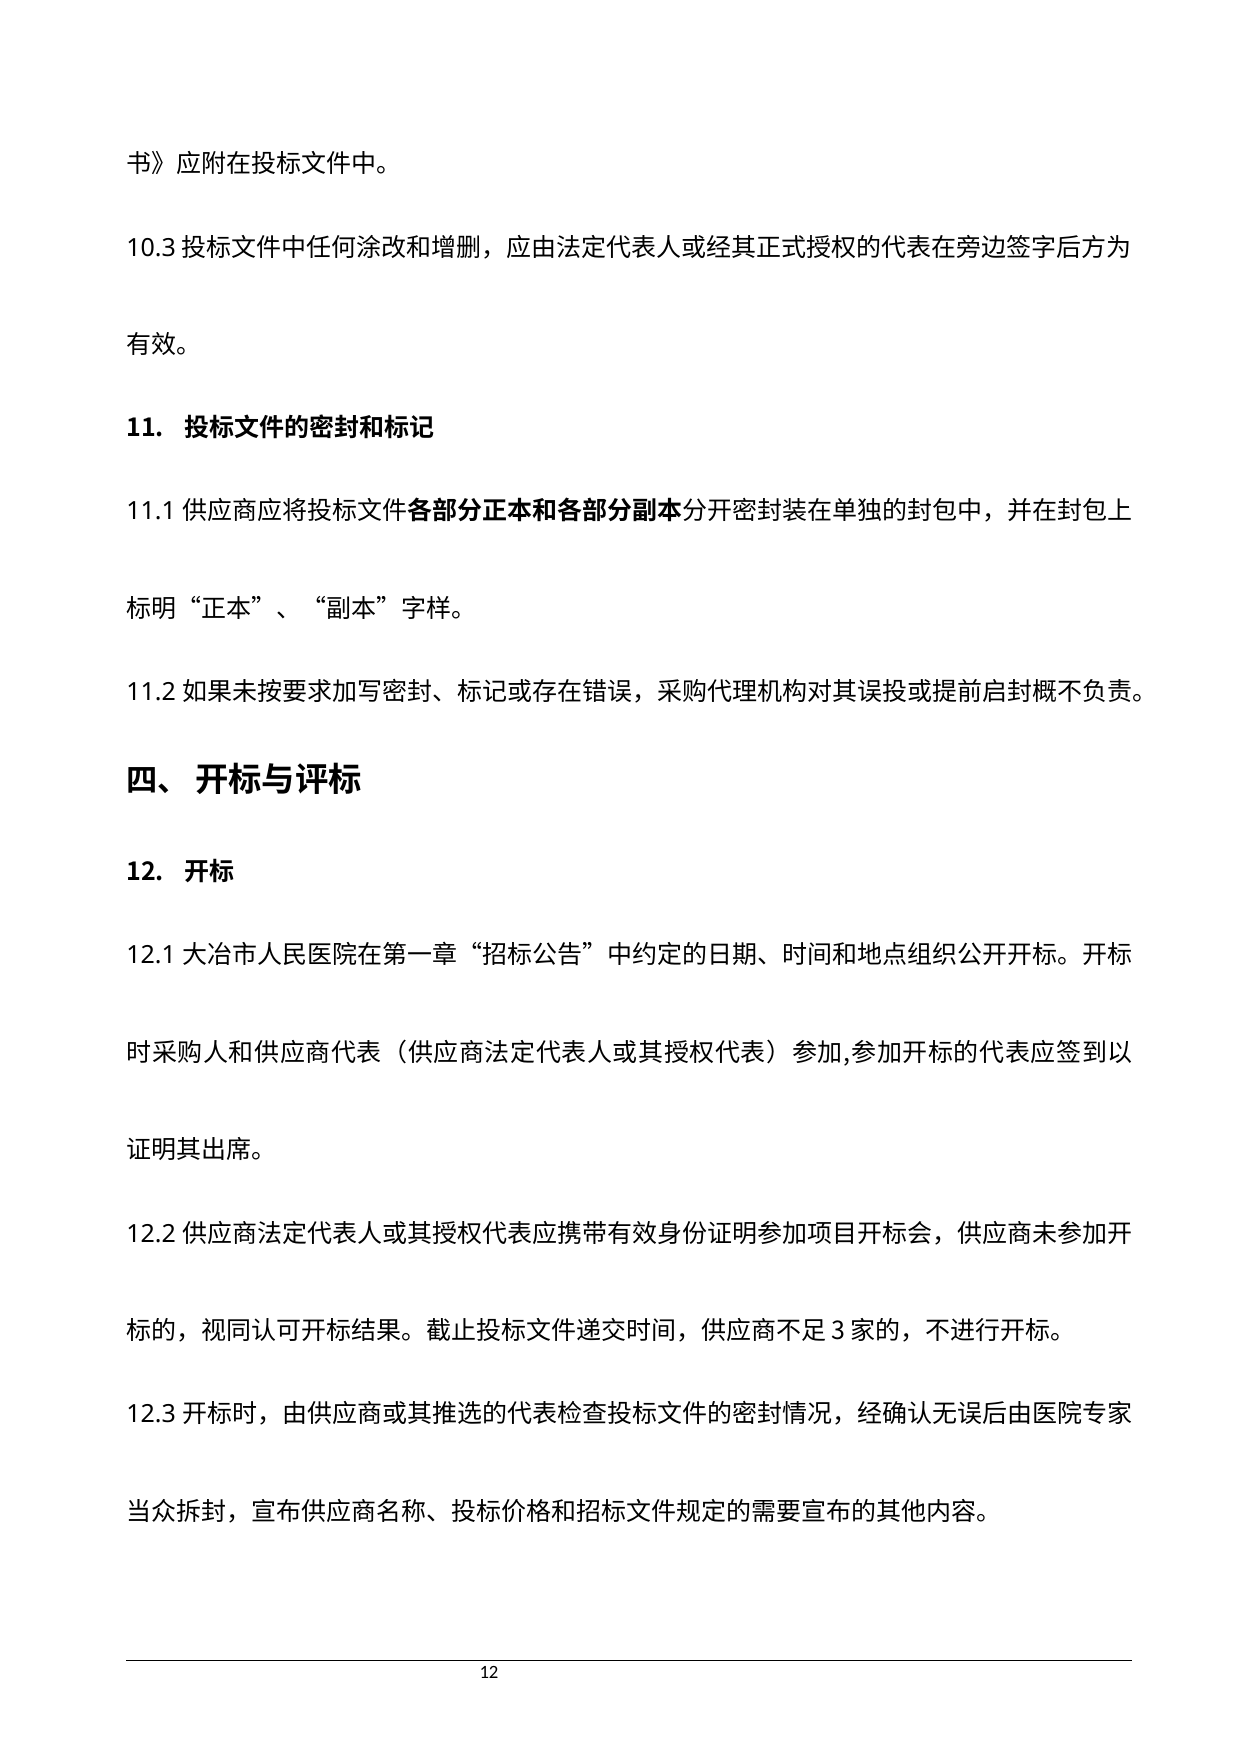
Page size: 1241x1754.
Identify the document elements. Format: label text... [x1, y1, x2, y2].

list 开标 [126, 837, 1132, 902]
text 10.3投标文件中任何涂改和增删，应由法定代表人或经其正式授权的代表在旁边签字后方为有效。 [126, 213, 1132, 375]
text 11.2 如果未按要求加写密封、标记或存在错误，采购代理机构对其误投或提前启封概不负责。 [126, 657, 1132, 722]
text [126, 129, 1132, 194]
list 投标文件的密封和标记 [126, 393, 1132, 458]
text 12.1 大冶市人民医院在第一章“招标公告”中约定的日期、时间和地点组织公开开标。开标时采购人和供应商代表（供应商法定代表人或其授权代表）参加,参加开标的代表应签到以证明其出席。 [126, 921, 1132, 1181]
text 11.1 供应商应将投标文件各部分正本和各部分副本分开密封装在单独的封包中，并在封包上标明“正本”、“副本”字样。 [126, 476, 1132, 639]
text 12.2 供应商法定代表人或其授权代表应携带有效身份证明参加项目开标会，供应商未参加开标的，视同认可开标结果。截止投标文件递交时间，供应商不足3家的，不进行开标。 [126, 1199, 1132, 1361]
text 12.3 开标时，由供应商或其推选的代表检查投标文件的密封情况，经确认无误后由医院专家当众拆封，宣布供应商名称、投标价格和招标文件规定的需要宣布的其他内容。 [126, 1379, 1132, 1542]
subtitle 开标与评标 [126, 744, 1132, 809]
